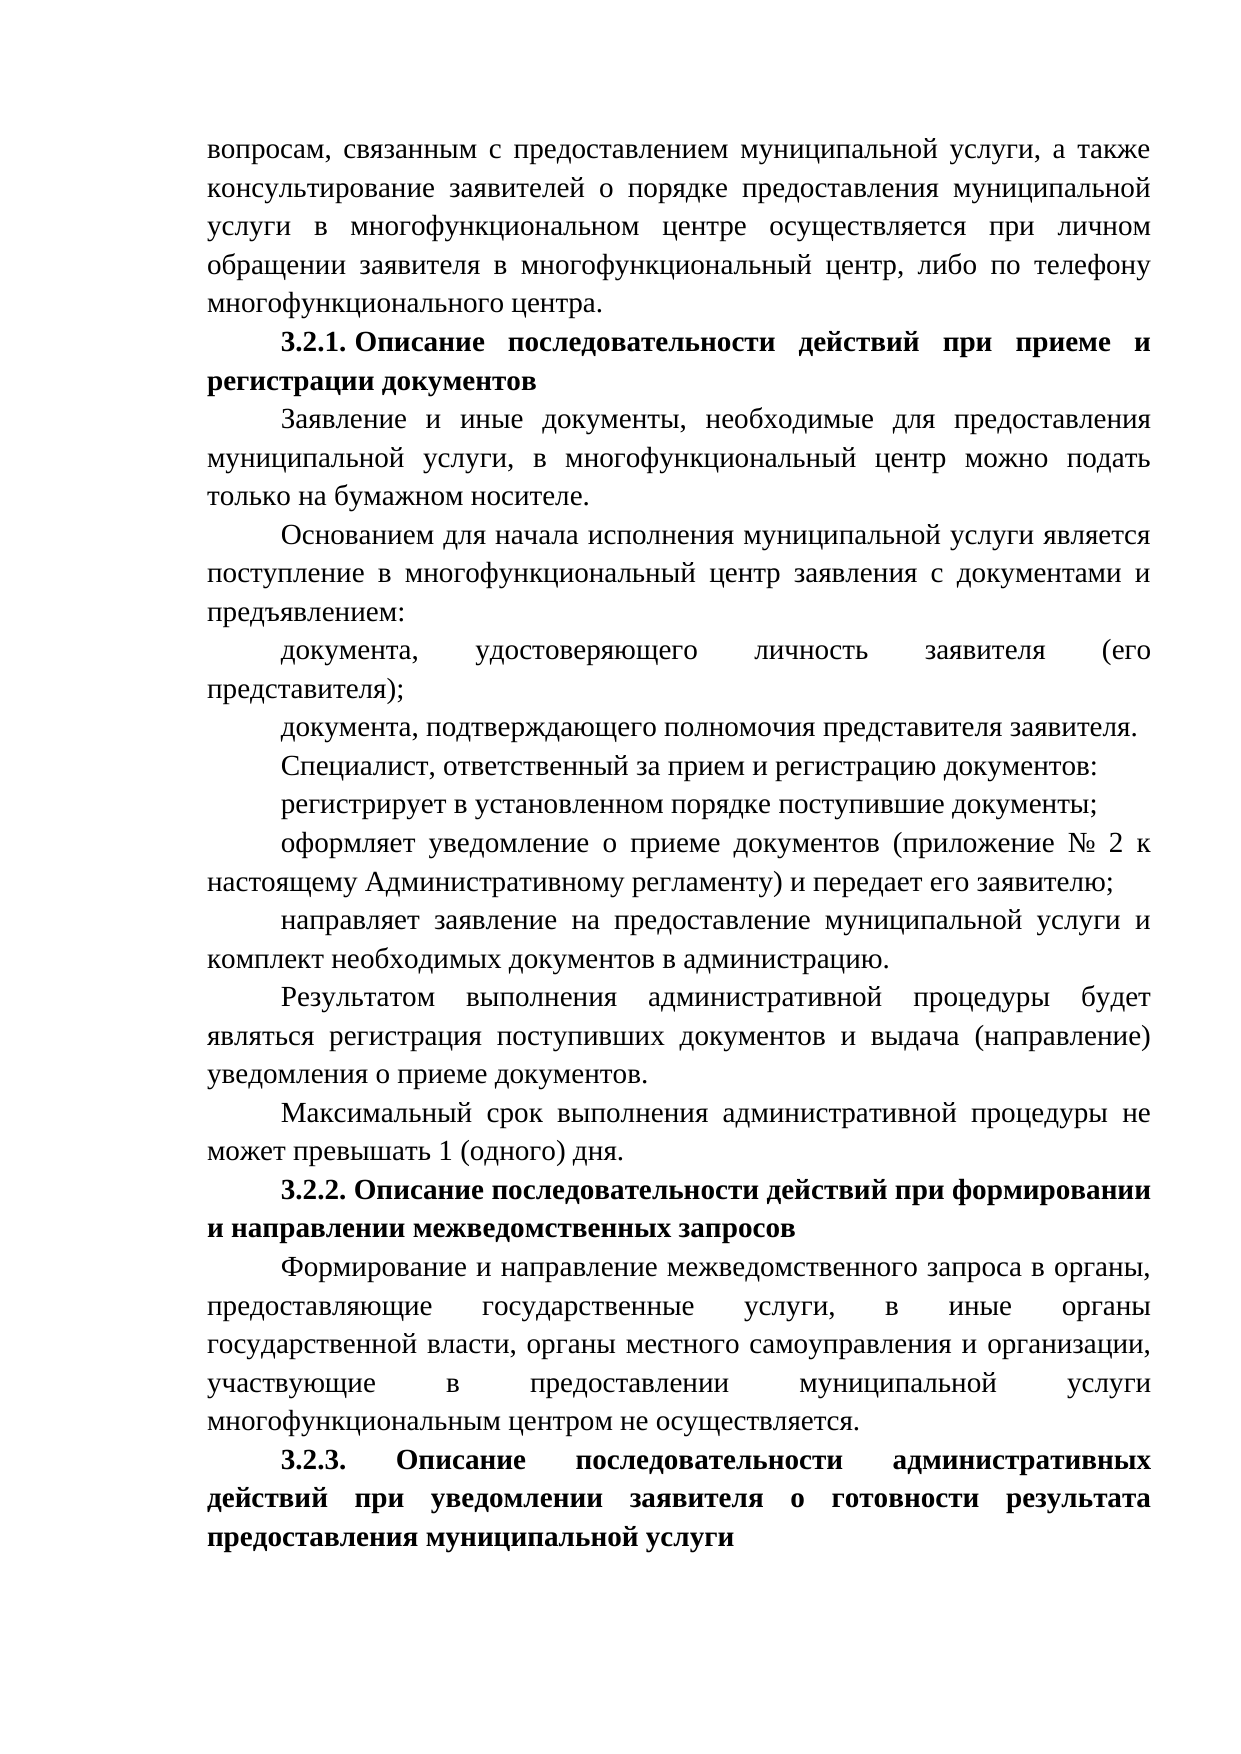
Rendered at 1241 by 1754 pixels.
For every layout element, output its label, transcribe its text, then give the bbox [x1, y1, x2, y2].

text Формирование и направление межведомственного запроса в органы, предоставляющие государственные услуги, в иные органы государственной власти, органы местного самоуправления и организации, участвующие в предоставлении муниципальной услуги многофункциональным центром не осуществляется. [207, 1249, 1152, 1437]
text Результатом выполнения административной процедуры будет являться регистрация поступивших документов и выдача (направление) уведомления о приеме документов. [207, 979, 1152, 1090]
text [207, 131, 1152, 319]
text оформляет уведомление о приеме документов (приложение № 2 к настоящему Административному регламенту) и передает его заявителю; [207, 825, 1152, 897]
text Основанием для начала исполнения муниципальной услуги является поступление в многофункциональный центр заявления с документами и предъявлением: [207, 517, 1152, 627]
text направляет заявление на предоставление муниципальной услуги и комплект необходимых документов в администрацию. [207, 902, 1152, 974]
text 3.2.1. Описание последовательности действий при приеме и регистрации документов [207, 324, 1152, 396]
text 3.2.3. Описание последовательности административных действий при уведомлении заявителя о готовности результата предоставления муниципальной услуги [207, 1442, 1152, 1552]
text документа, подтверждающего полномочия представителя заявителя. [207, 709, 1152, 743]
text документа, удостоверяющего личность заявителя (его представителя); [207, 632, 1152, 704]
text Максимальный срок выполнения административной процедуры не может превышать 1 (одного) дня. [207, 1095, 1152, 1167]
text Специалист, ответственный за прием и регистрацию документов: [207, 748, 1152, 782]
text регистрирует в установленном порядке поступившие документы; [207, 787, 1152, 820]
text Заявление и иные документы, необходимые для предоставления муниципальной услуги, в многофункциональный центр можно подать только на бумажном носителе. [207, 401, 1152, 512]
text 3.2.2. Описание последовательности действий при формировании и направлении межведомственных запросов [207, 1172, 1152, 1244]
